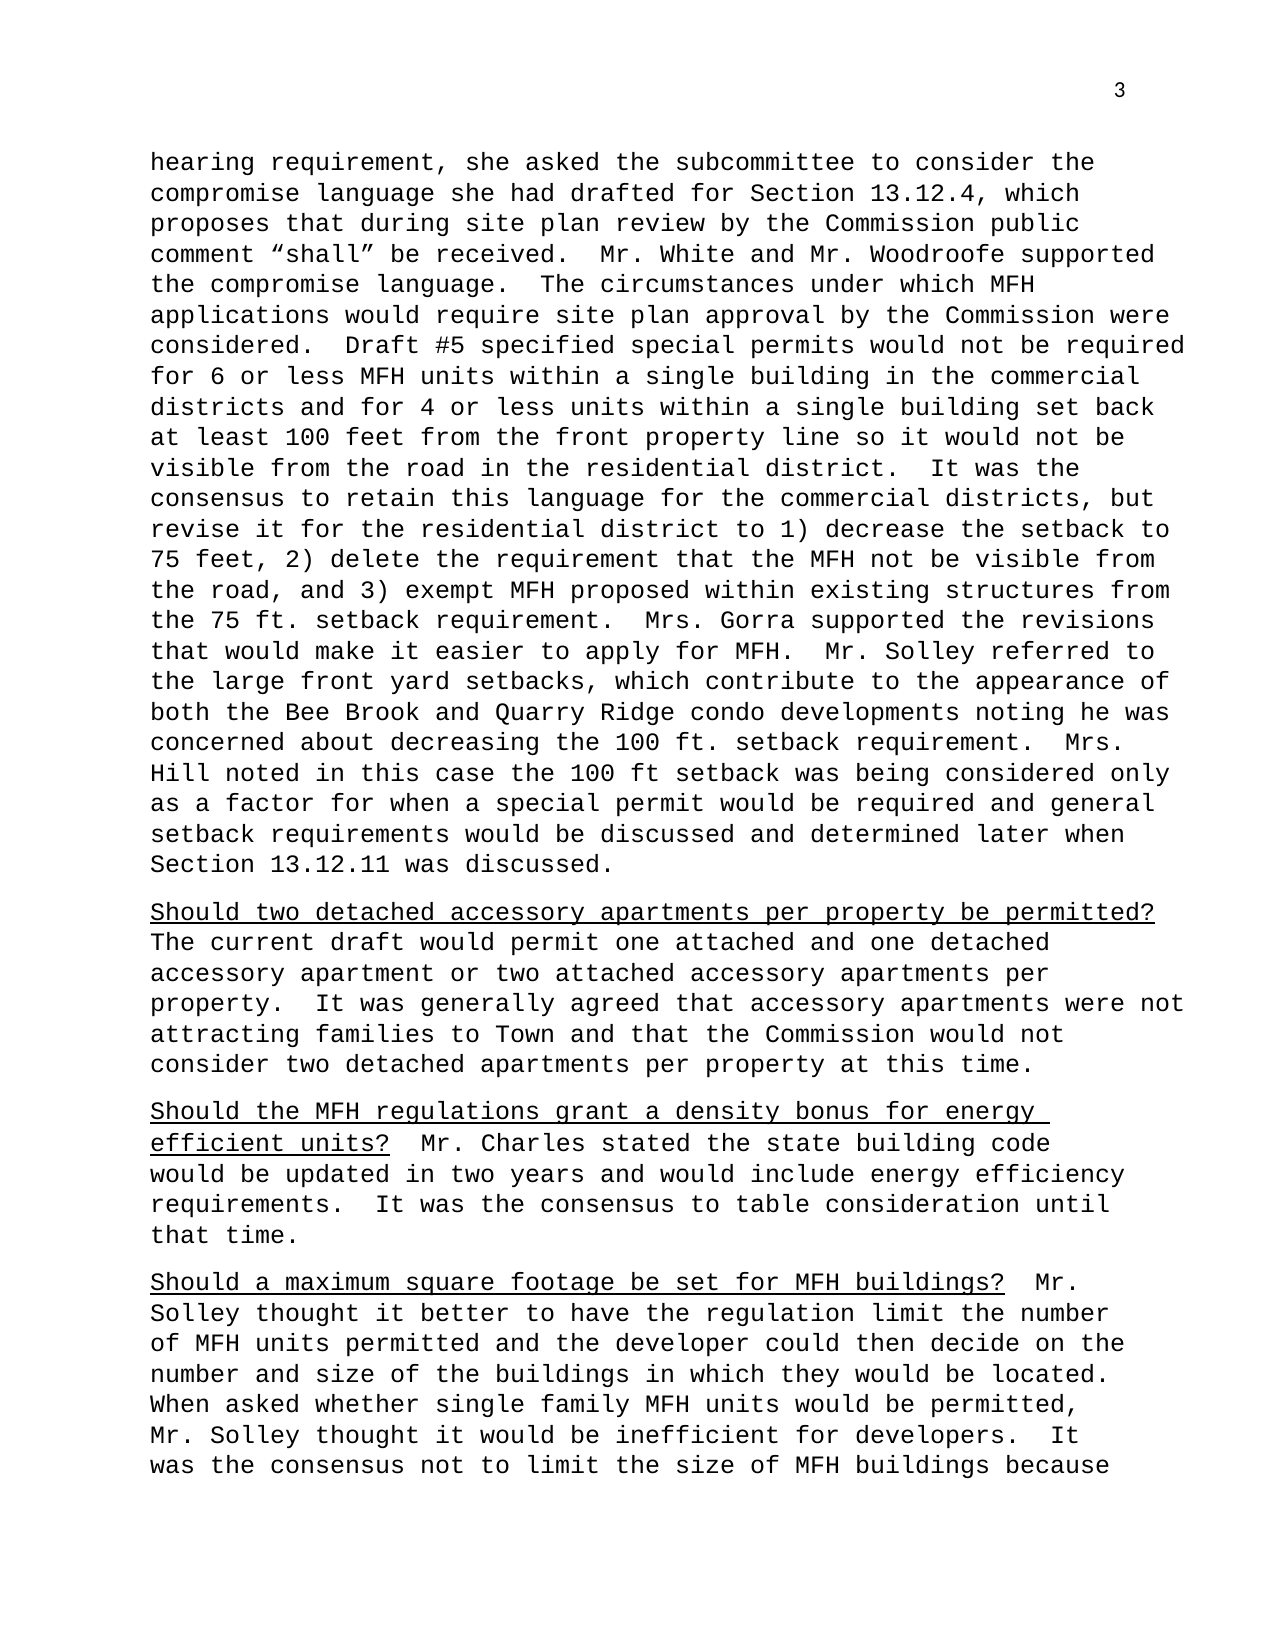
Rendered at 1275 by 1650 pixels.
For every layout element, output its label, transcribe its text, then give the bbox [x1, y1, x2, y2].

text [150, 150, 1185, 880]
text Should the MFH regulations grant a density bonus for energy efficient units? Mr. Charles stated the state building code would be updated in two years and would include energy efficiency requirements. It was the consensus to table consideration until that time. [150, 1099, 1125, 1251]
text Should two detached accessory apartments per property be permitted? The current draft would permit one attached and one detached accessory apartment or two attached accessory apartments per property. It was generally agreed that accessory apartments were not attracting families to Town and that the Commission would not consider two detached apartments per property at this time. [150, 899, 1185, 1080]
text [150, 1270, 1125, 1481]
